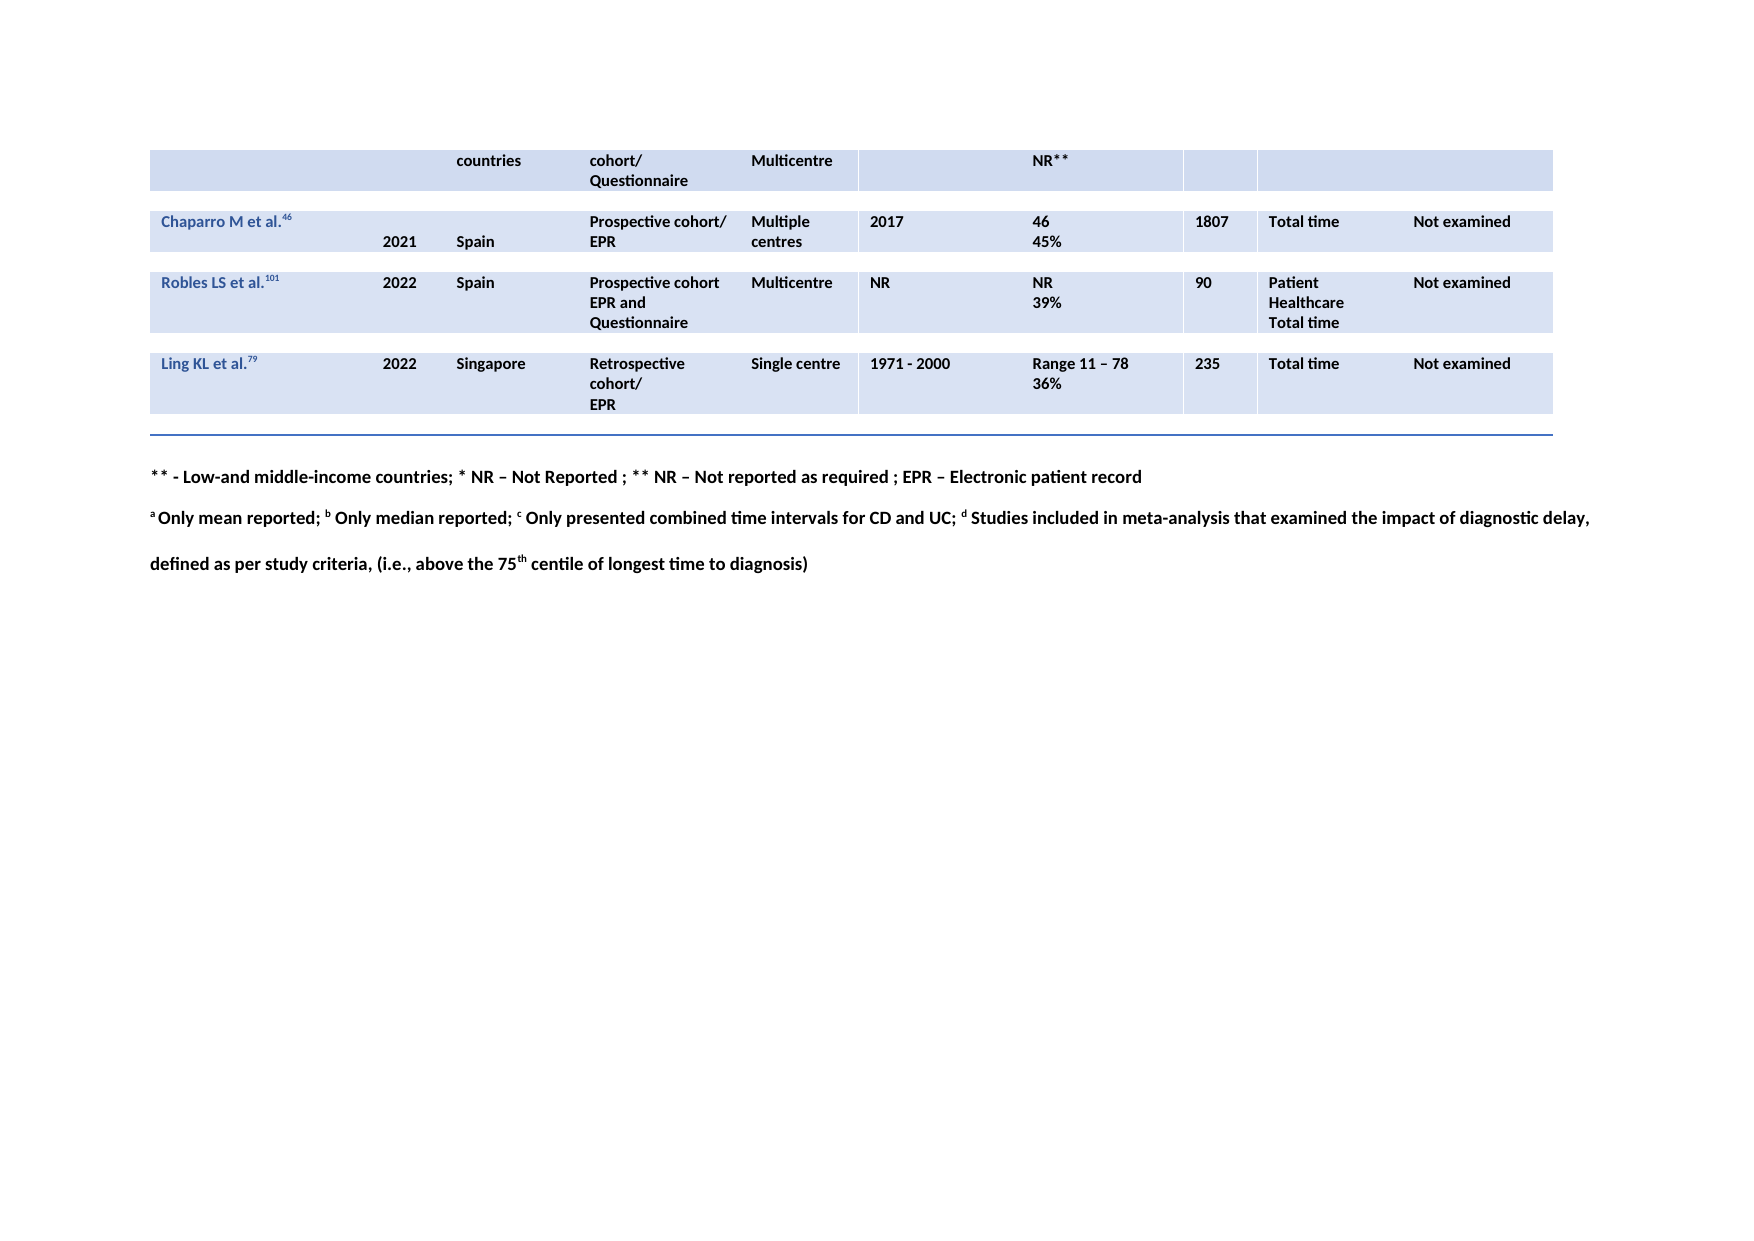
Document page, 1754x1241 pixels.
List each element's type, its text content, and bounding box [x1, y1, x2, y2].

text ** - Low-and middle-income countries; * NR – Not Reported ; ** NR – Not reported as required ; EPR – Electronic patient record [150, 465, 1604, 488]
text a Only mean reported; b Only median reported; c Only presented combined time intervals for CD and UC; d Studies included in meta-analysis that examined the impact of diagnostic delay, defined as per study criteria, (i.e., above the 75th centile of longest time to diagnosis) [150, 507, 1604, 575]
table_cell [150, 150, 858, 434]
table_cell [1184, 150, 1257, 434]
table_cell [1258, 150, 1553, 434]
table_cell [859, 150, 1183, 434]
